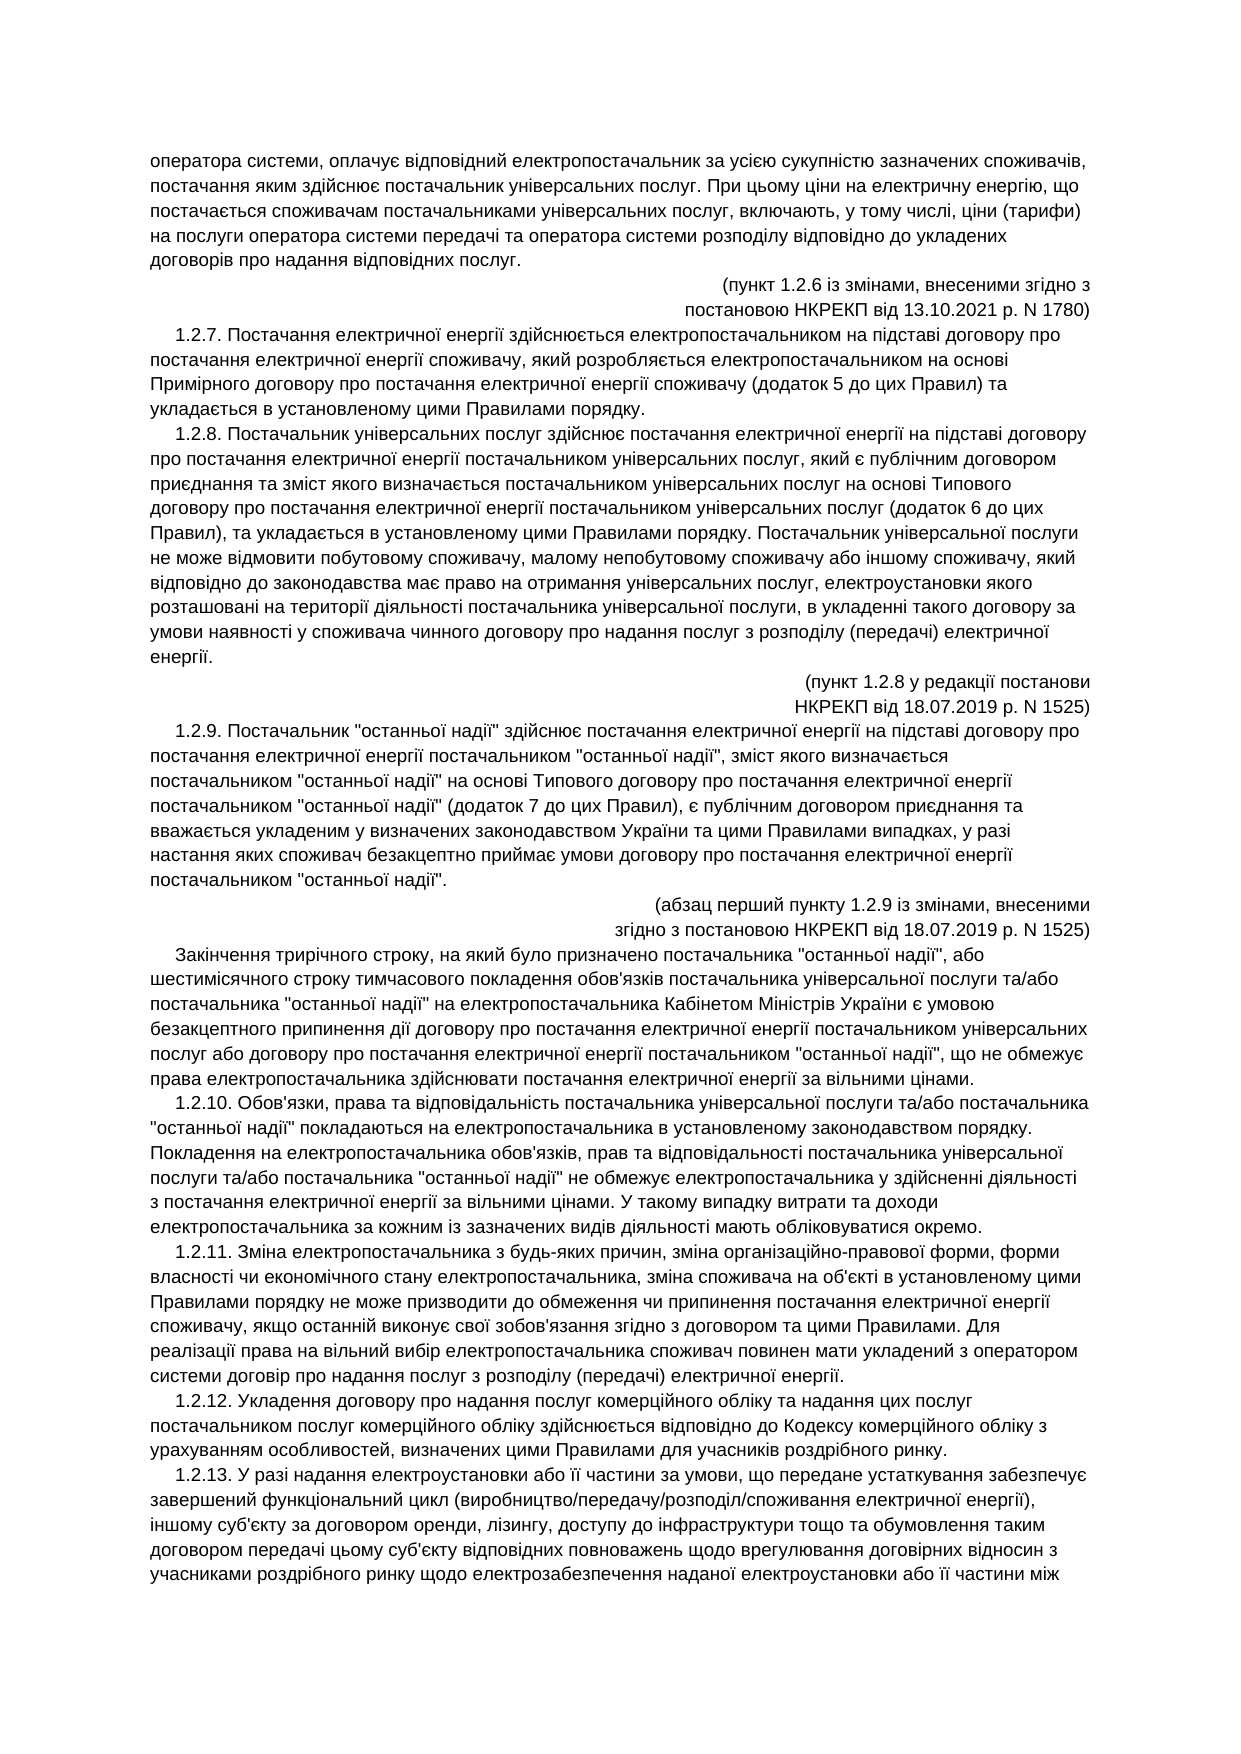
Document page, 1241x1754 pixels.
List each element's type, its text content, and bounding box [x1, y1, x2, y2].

text 1.2.8. Постачальник універсальних послуг здійснює постачання електричної енергії на підставі договору про постачання електричної енергії постачальником універсальних послуг, який є публічним договором приєднання та зміст якого визначається постачальником універсальних послуг на основі Типового договору про постачання електричної енергії постачальником універсальних послуг (додаток 6 до цих Правил), та укладається в установленому цими Правилами порядку. Постачальник універсальної послуги не може відмовити побутовому споживачу, малому непобутовому споживачу або іншому споживачу, який відповідно до законодавства має право на отримання універсальних послуг, електроустановки якого розташовані на території діяльності постачальника універсальної послуги, в укладенні такого договору за умови наявності у споживача чинного договору про надання послуг з розподілу (передачі) електричної енергії. [150, 423, 1090, 667]
text (абзац перший пункту 1.2.9 із змінами, внесеними згідно з постановою НКРЕКП від 18.07.2019 р. N 1525) [150, 894, 1090, 940]
text (пункт 1.2.8 у редакції постанови НКРЕКП від 18.07.2019 р. N 1525) [150, 671, 1090, 717]
text 1.2.11. Зміна електропостачальника з будь-яких причин, зміна організаційно-правової форми, форми власності чи економічного стану електропостачальника, зміна споживача на об'єкті в установленому цими Правилами порядку не може призводити до обмеження чи припинення постачання електричної енергії споживачу, якщо останній виконує свої зобов'язання згідно з договором та цими Правилами. Для реалізації права на вільний вибір електропостачальника споживач повинен мати укладений з оператором системи договір про надання послуг з розподілу (передачі) електричної енергії. [150, 1241, 1090, 1386]
text 1.2.10. Обов'язки, права та відповідальність постачальника універсальної послуги та/або постачальника "останньої надії" покладаються на електропостачальника в установленому законодавством порядку. Покладення на електропостачальника обов'язків, прав та відповідальності постачальника універсальної послуги та/або постачальника "останньої надії" не обмежує електропостачальника у здійсненні діяльності з постачання електричної енергії за вільними цінами. У такому випадку витрати та доходи електропостачальника за кожним із зазначених видів діяльності мають обліковуватися окремо. [150, 1092, 1090, 1238]
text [150, 150, 1090, 271]
text Закінчення трирічного строку, на який було призначено постачальника "останньої надії", або шестимісячного строку тимчасового покладення обов'язків постачальника універсальної послуги та/або постачальника "останньої надії" на електропостачальника Кабінетом Міністрів України є умовою безакцептного припинення дії договору про постачання електричної енергії постачальником універсальних послуг або договору про постачання електричної енергії постачальником "останньої надії", що не обмежує права електропостачальника здійснювати постачання електричної енергії за вільними цінами. [150, 943, 1090, 1089]
text (пункт 1.2.6 із змінами, внесеними згідно з постановою НКРЕКП від 13.10.2021 р. N 1780) [150, 274, 1090, 320]
text 1.2.7. Постачання електричної енергії здійснюється електропостачальником на підставі договору про постачання електричної енергії споживачу, який розробляється електропостачальником на основі Примірного договору про постачання електричної енергії споживачу (додаток 5 до цих Правил) та укладається в установленому цими Правилами порядку. [150, 323, 1090, 419]
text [150, 1464, 1090, 1585]
text 1.2.12. Укладення договору про надання послуг комерційного обліку та надання цих послуг постачальником послуг комерційного обліку здійснюється відповідно до Кодексу комерційного обліку з урахуванням особливостей, визначених цими Правилами для учасників роздрібного ринку. [150, 1389, 1090, 1461]
text 1.2.9. Постачальник "останньої надії" здійснює постачання електричної енергії на підставі договору про постачання електричної енергії постачальником "останньої надії", зміст якого визначається постачальником "останньої надії" на основі Типового договору про постачання електричної енергії постачальником "останньої надії" (додаток 7 до цих Правил), є публічним договором приєднання та вважається укладеним у визначених законодавством України та цими Правилами випадках, у разі настання яких споживач безакцептно приймає умови договору про постачання електричної енергії постачальником "останньої надії". [150, 720, 1090, 891]
